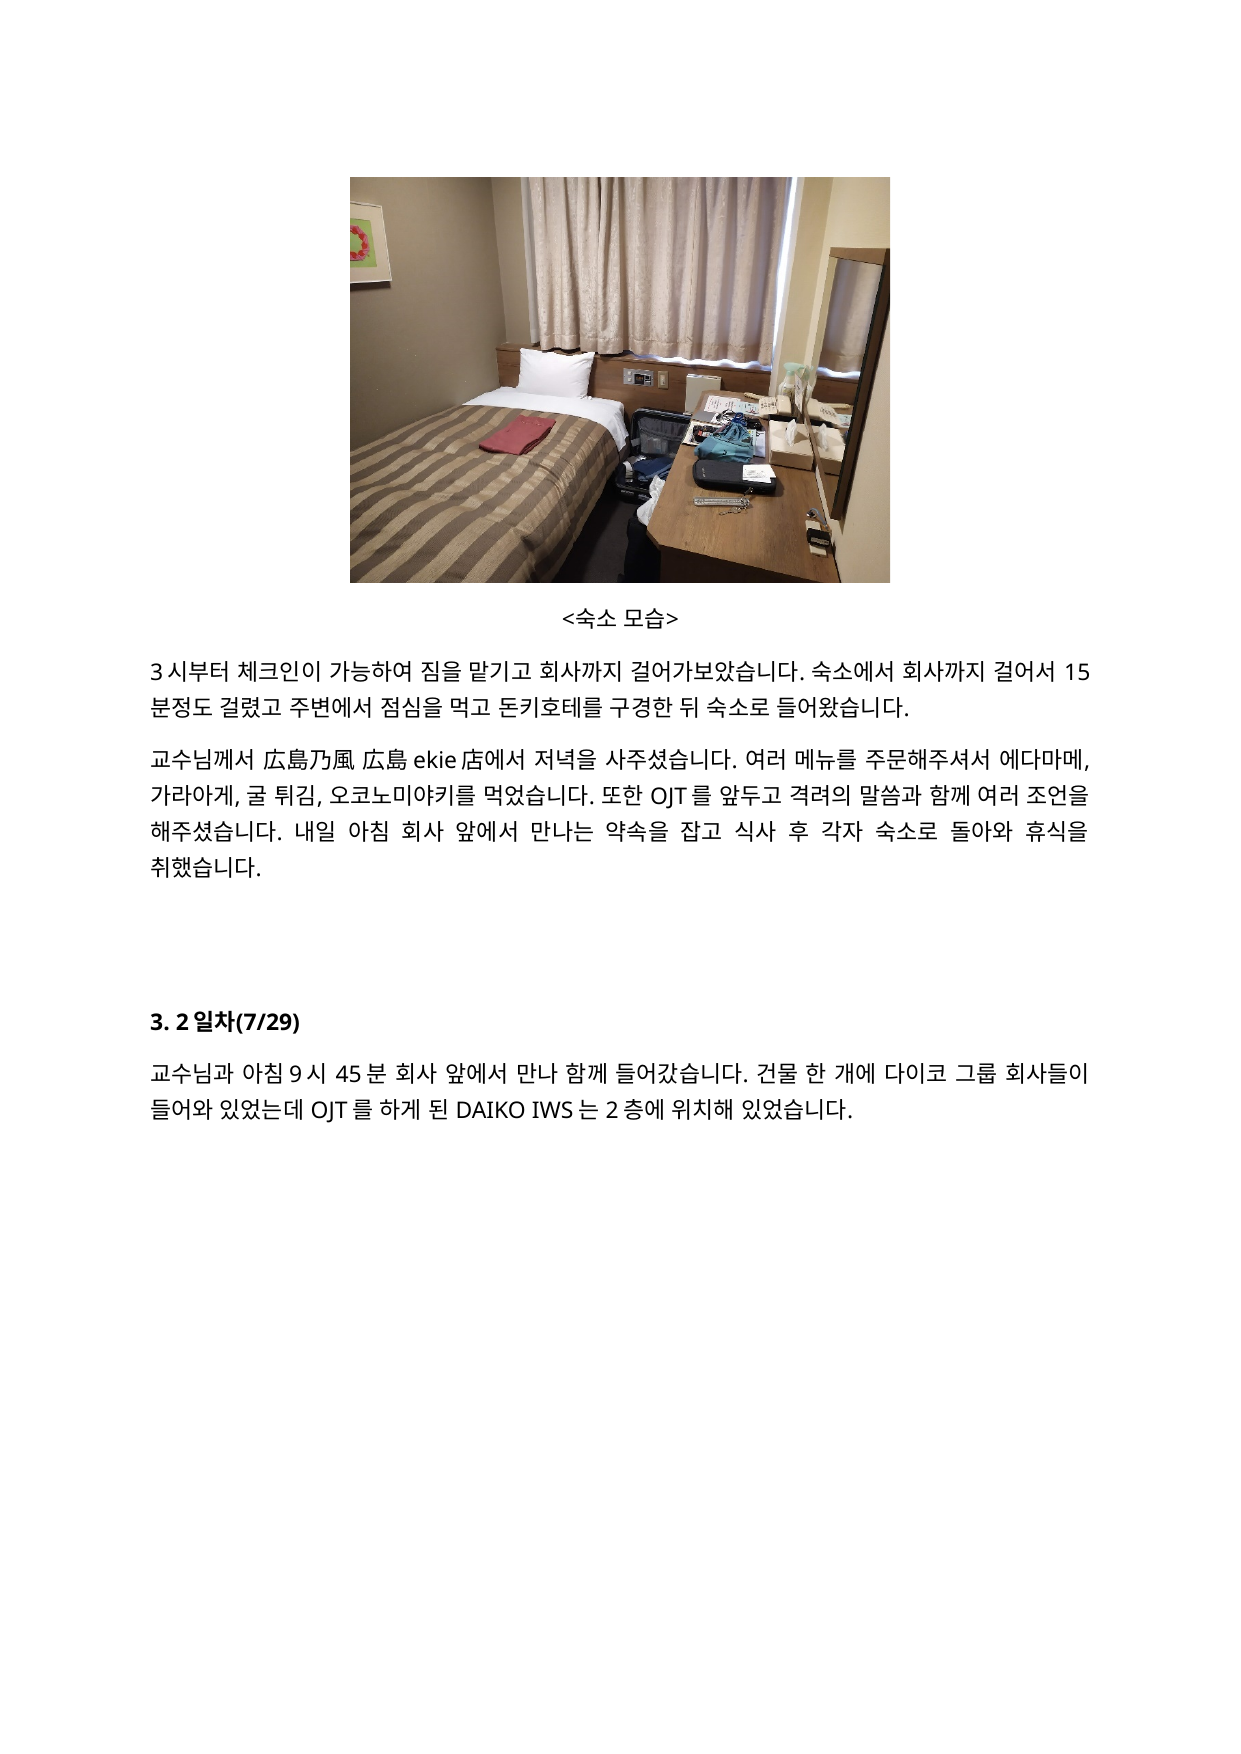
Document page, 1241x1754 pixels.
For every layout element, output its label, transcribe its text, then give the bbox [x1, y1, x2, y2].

text 3. 2일차(7/29) [150, 1003, 1090, 1037]
text 교수님께서 広島乃風 広島ekie店에서 저녁을 사주셨습니다. 여러 메뉴를 주문해주셔서 에다마메, 가라아게, 굴 튀김, 오코노미야키를 먹었습니다. 또한 OJT를 앞두고 격려의 말씀과 함께 여러 조언을 해주셨습니다. 내일 아침 회사 앞에서 만나는 약속을 잡고 식사 후 각자 숙소로 돌아와 휴식을 취했습니다. [150, 742, 1090, 883]
text 교수님과 아침9시 45분 회사 앞에서 만나 함께 들어갔습니다. 건물 한 개에 다이코 그룹 회사들이 들어와 있었는데 OJT를 하게 된 DAIKO IWS는 2층에 위치해 있었습니다. [150, 1056, 1090, 1125]
text 3시부터 체크인이 가능하여 짐을 맡기고 회사까지 걸어가보았습니다. 숙소에서 회사까지 걸어서 15분정도 걸렸고 주변에서 점심을 먹고 돈키호테를 구경한 뒤 숙소로 들어왔습니다. [150, 654, 1090, 723]
picture [350, 177, 891, 583]
text <숙소 모습> [150, 601, 1090, 634]
